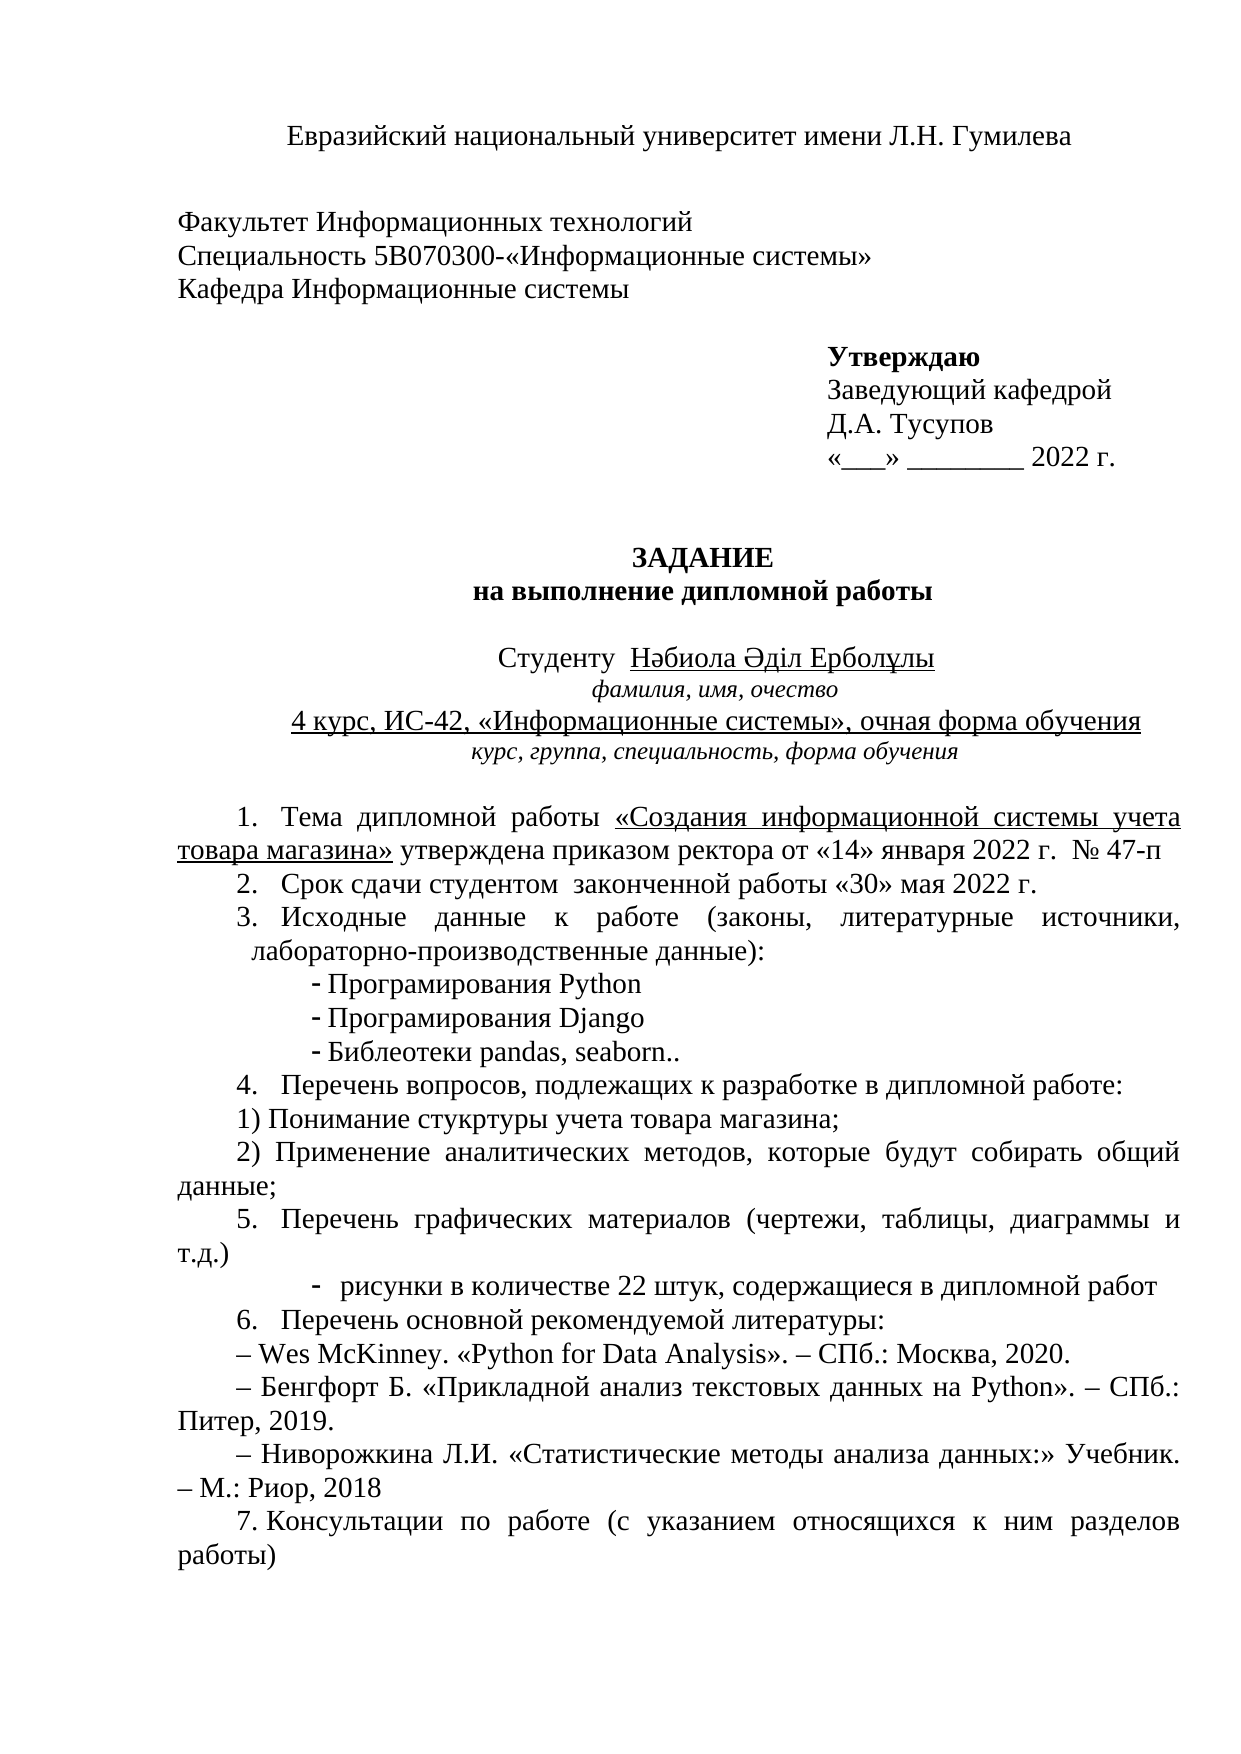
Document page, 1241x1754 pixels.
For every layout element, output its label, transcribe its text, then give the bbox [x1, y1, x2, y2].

text ЗАДАНИЕ [177, 540, 1181, 573]
text фамилия, имя, очество [177, 674, 1181, 703]
text – Ниворожкина Л.И. «Статистические методы анализа данных:» Учебник. – М.: Риор, 2018 [177, 1436, 1181, 1503]
text Студенту Нәбиола Әділ Ерболұлы [177, 641, 1181, 674]
text курс, группа, специальность, форма обучения [177, 736, 1181, 765]
text Заведующий кафедрой [177, 372, 1181, 406]
list Библеотеки pandas, seaborn.. [252, 1034, 1181, 1067]
list Програмирования Django [252, 1000, 1181, 1034]
text – Wes McKinney. «Python for Data Analysis». – СПб.: Москва, 2020. [177, 1336, 1181, 1369]
text – Бенгфорт Б. «Прикладной анализ текстовых данных на Python». – СПб.: Питер, 2019. [177, 1369, 1181, 1436]
list Тема дипломной работы «Создания информационной системы учета товара магазина» утверждена приказом ректора от «14» января 2022 г. № 47-п [177, 799, 1181, 866]
text Утверждаю [177, 339, 1181, 372]
text Д.А. Тусупов [177, 406, 1181, 439]
list Срок сдачи студентом законченной работы «30» мая 2022 г. [177, 866, 1181, 899]
text «___» ________ 2022 г. [177, 439, 1181, 473]
text Евразийский национальный университет имени Л.Н. Гумилева [177, 118, 1181, 152]
text 4 курс, ИС-42, «Информационные системы», очная форма обучения [177, 703, 1181, 736]
list Перечень графических материалов (чертежи, таблицы, диаграммы и т.д.) [177, 1201, 1181, 1268]
text 2) Применение аналитических методов, которые будут собирать общий данные; [177, 1134, 1181, 1201]
list Консультации по работе (с указанием относящихся к ним разделов работы) [177, 1503, 1181, 1571]
list Исходные данные к работе (законы, литературные источники, лабораторно-производственные данные): [236, 899, 1181, 966]
text 1) Понимание стукртуры учета товара магазина; [177, 1101, 1181, 1134]
text на выполнение дипломной работы [177, 573, 1181, 607]
text Специальность 5В070300-«Информационные системы» [177, 238, 1181, 272]
list рисунки в количестве 22 штук, содержащиеся в дипломной работ [252, 1268, 1181, 1302]
text Кафедра Информационные системы [177, 272, 1181, 305]
list Перечень основной рекомендуемой литературы: [177, 1302, 1181, 1336]
list Перечень вопросов, подлежащих к разработке в дипломной работе: [177, 1067, 1181, 1101]
list Програмирования Python [252, 966, 1181, 1000]
text Факультет Информационных технологий [177, 204, 1181, 238]
